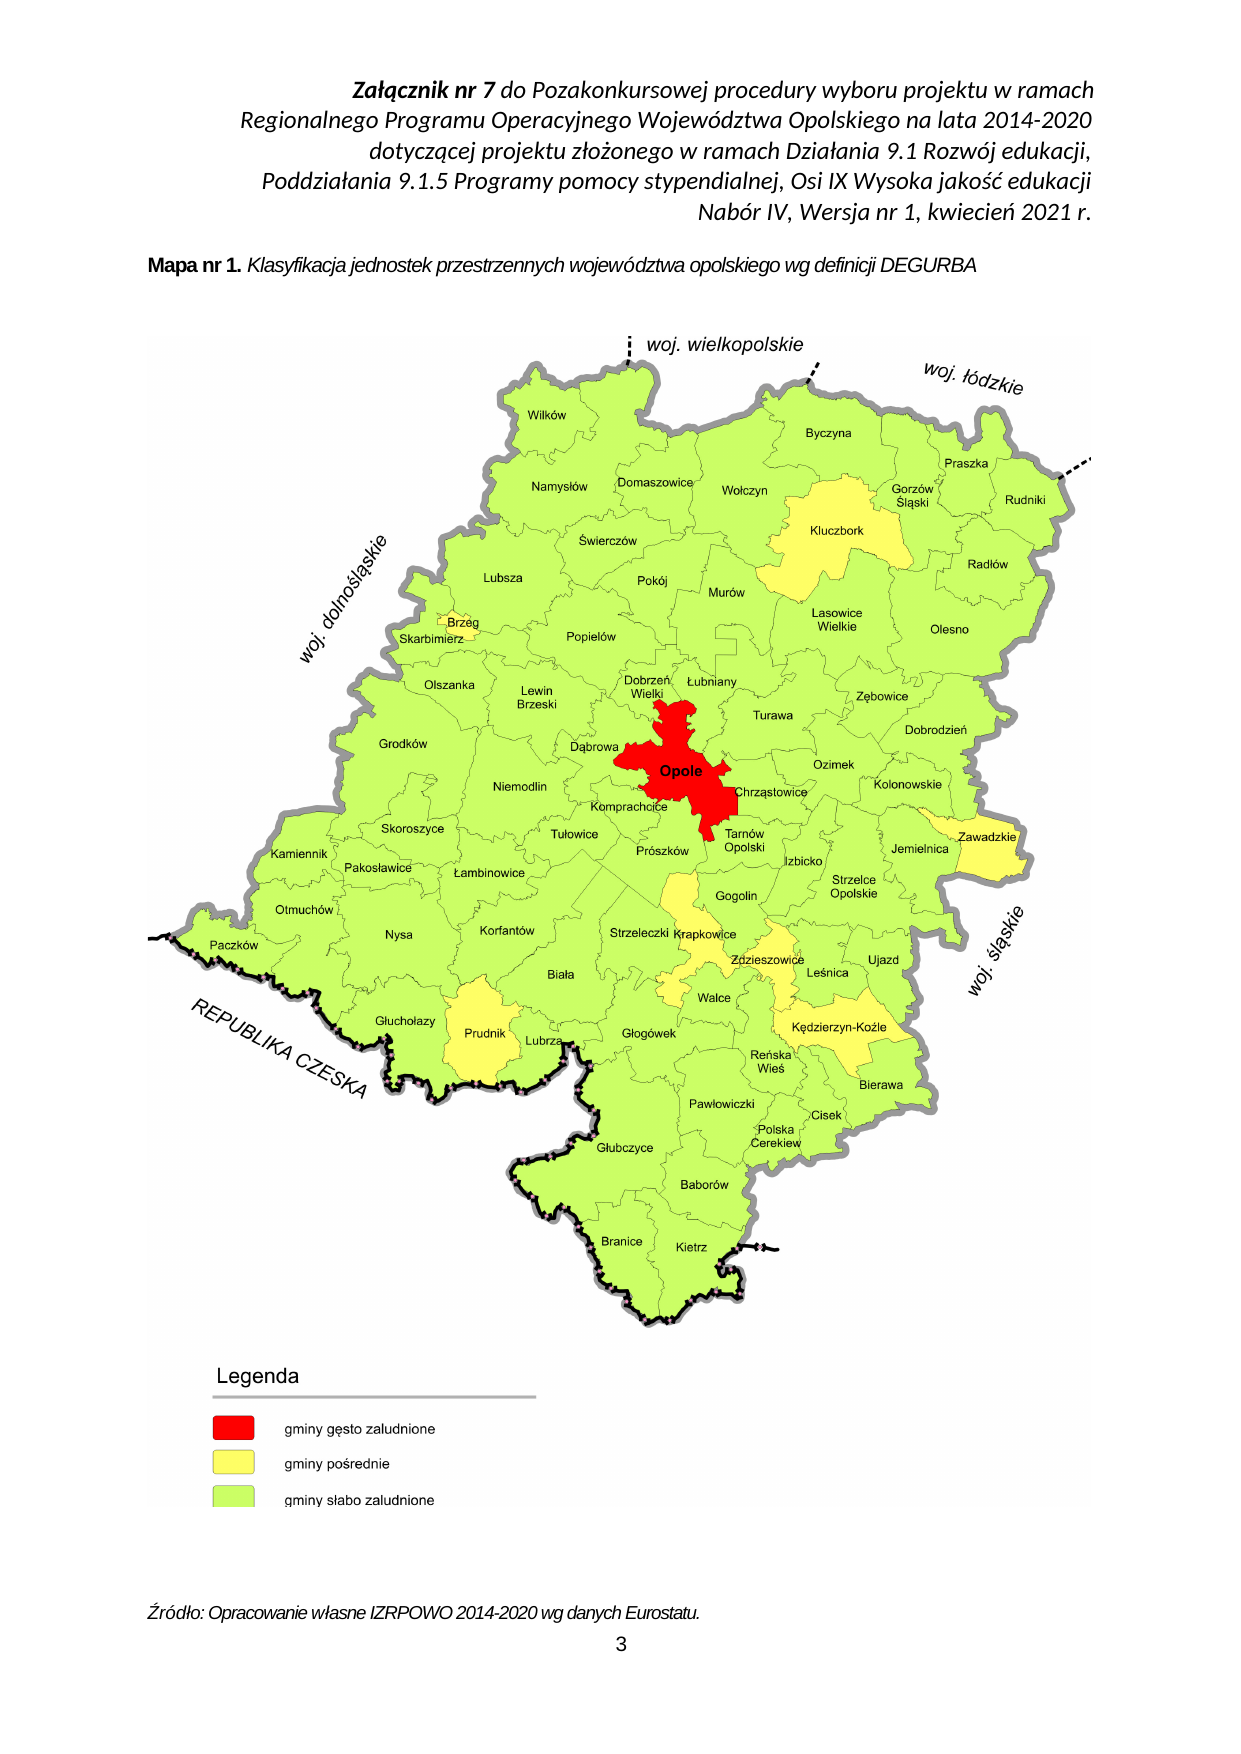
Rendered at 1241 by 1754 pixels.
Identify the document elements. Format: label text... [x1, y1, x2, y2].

text Mapa nr 1. Klasyfikacja jednostek przestrzennych województwa opolskiego wg definicji DEGURBA [147, 250, 1095, 278]
picture [146, 336, 1091, 1505]
text Źródło: Opracowanie własne IZRPOWO 2014-2020 wg danych Eurostatu. [147, 1598, 1095, 1625]
